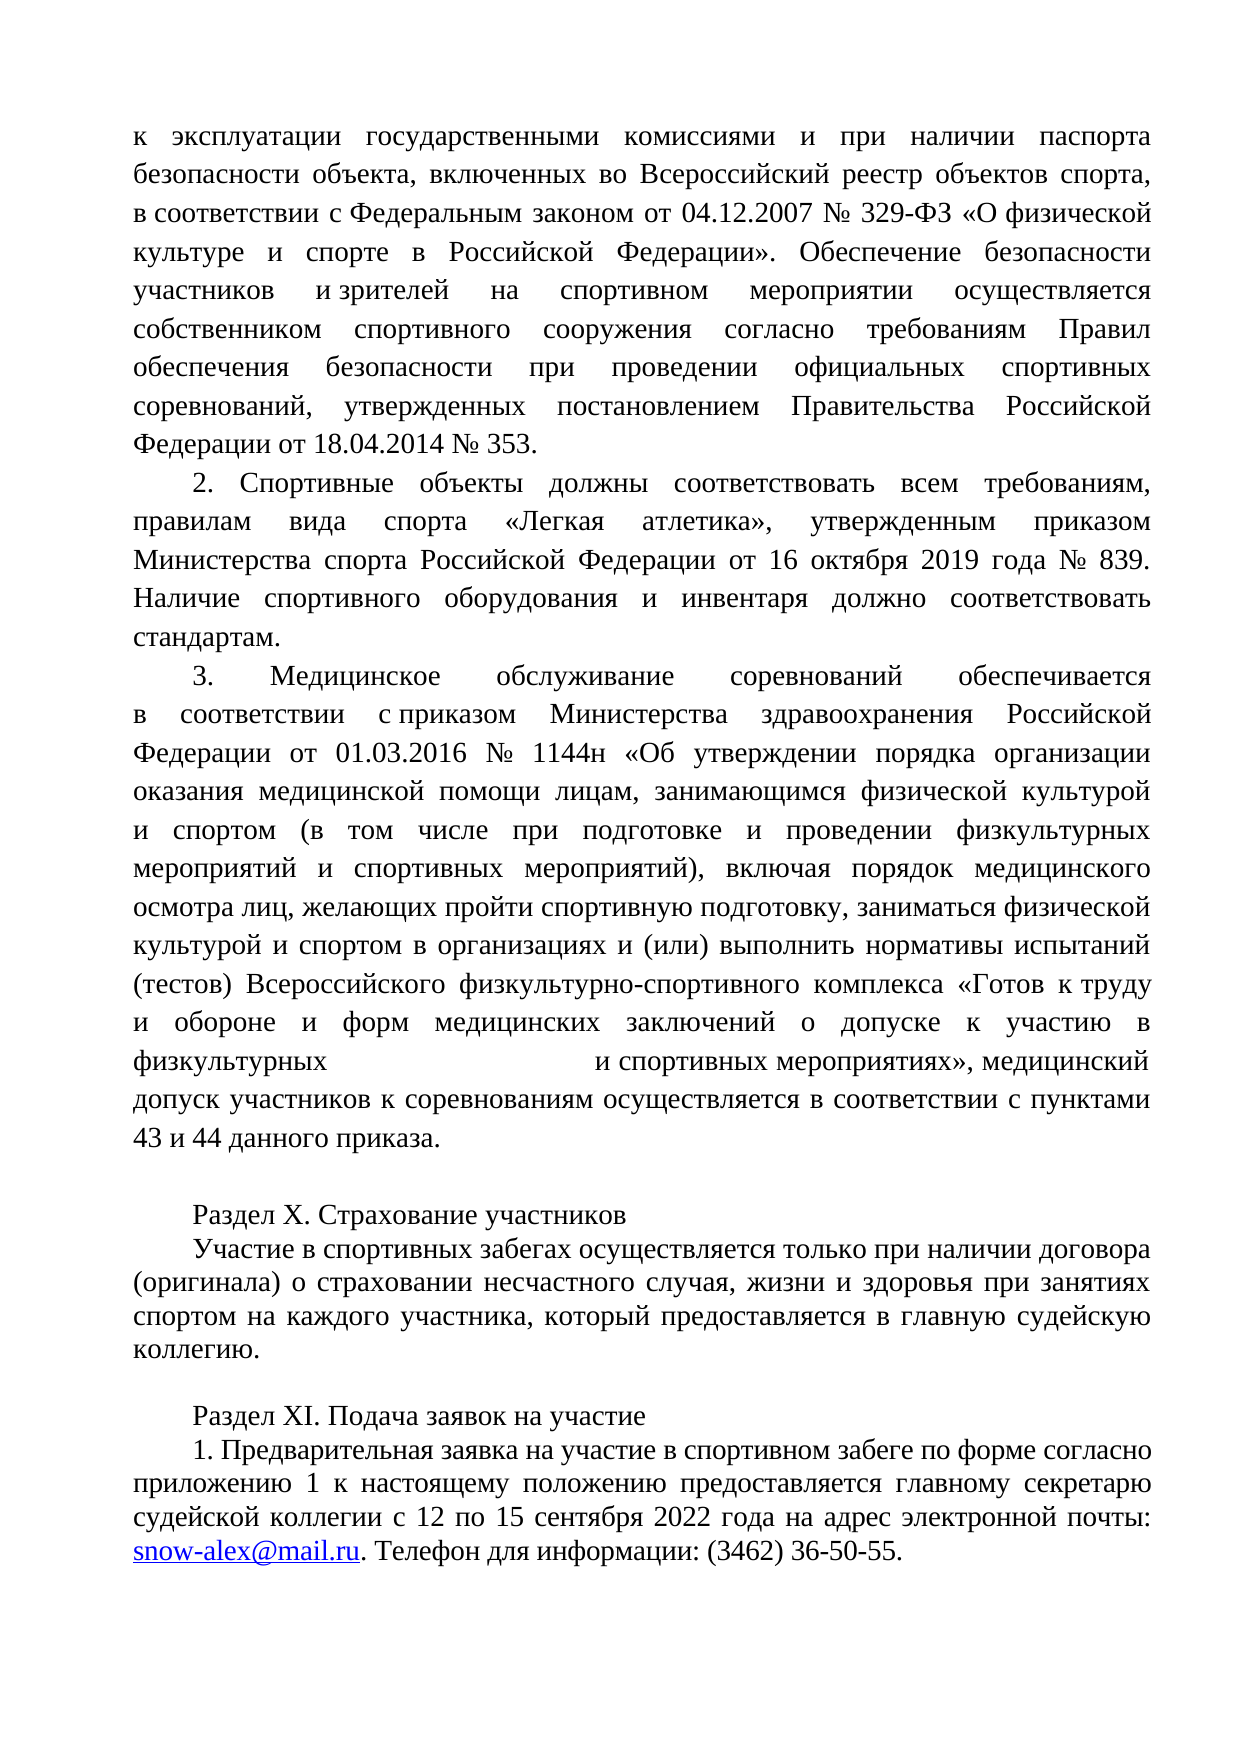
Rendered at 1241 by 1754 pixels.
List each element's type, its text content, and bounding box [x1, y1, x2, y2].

text 1. Предварительная заявка на участие в спортивном забеге по форме согласно приложению 1 к настоящему положению предоставляется главному секретарю судейской коллегии с 12 по 15 сентября 2022 года на адрес электронной почты: snow-alex@mail.ru. Телефон для информации: (3462) 36-50-55. [133, 1432, 1152, 1566]
text Раздел XI. Подача заявок на участие [133, 1398, 1152, 1432]
text Участие в спортивных забегах осуществляется только при наличии договора (оригинала) о страховании несчастного случая, жизни и здоровья при занятиях спортом на каждого участника, который предоставляется в главную судейскую коллегию. [133, 1231, 1152, 1365]
text Раздел X. Страхование участников [133, 1197, 1152, 1231]
text 2. Спортивные объекты должны соответствовать всем требованиям, правилам вида спорта «Легкая атлетика», утвержденным приказом Министерства спорта Российской Федерации от 16 октября 2019 года № 839. Наличие спортивного оборудования и инвентаря должно соответствовать стандартам. [133, 465, 1152, 653]
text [133, 118, 1152, 460]
text 3. Медицинское обслуживание соревнований обеспечивается в соответствии с приказом Министерства здравоохранения Российской Федерации от 01.03.2016 № 1144н «Об утверждении порядка организации оказания медицинской помощи лицам, занимающимся физической культурой и спортом (в том числе при подготовке и проведении физкультурных мероприятий и спортивных мероприятий), включая порядок медицинского осмотра лиц, желающих пройти спортивную подготовку, заниматься физической культурой и спортом в организациях и (или) выполнить нормативы испытаний (тестов) Всероссийского физкультурно-спортивного комплекса «Готов к труду и обороне и форм медицинских заключений о допуске к участию в физкультурных и спортивных мероприятиях», медицинский допуск участников к соревнованиям осуществляется в соответствии с пунктами 43 и 44 данного приказа. [133, 658, 1152, 1154]
